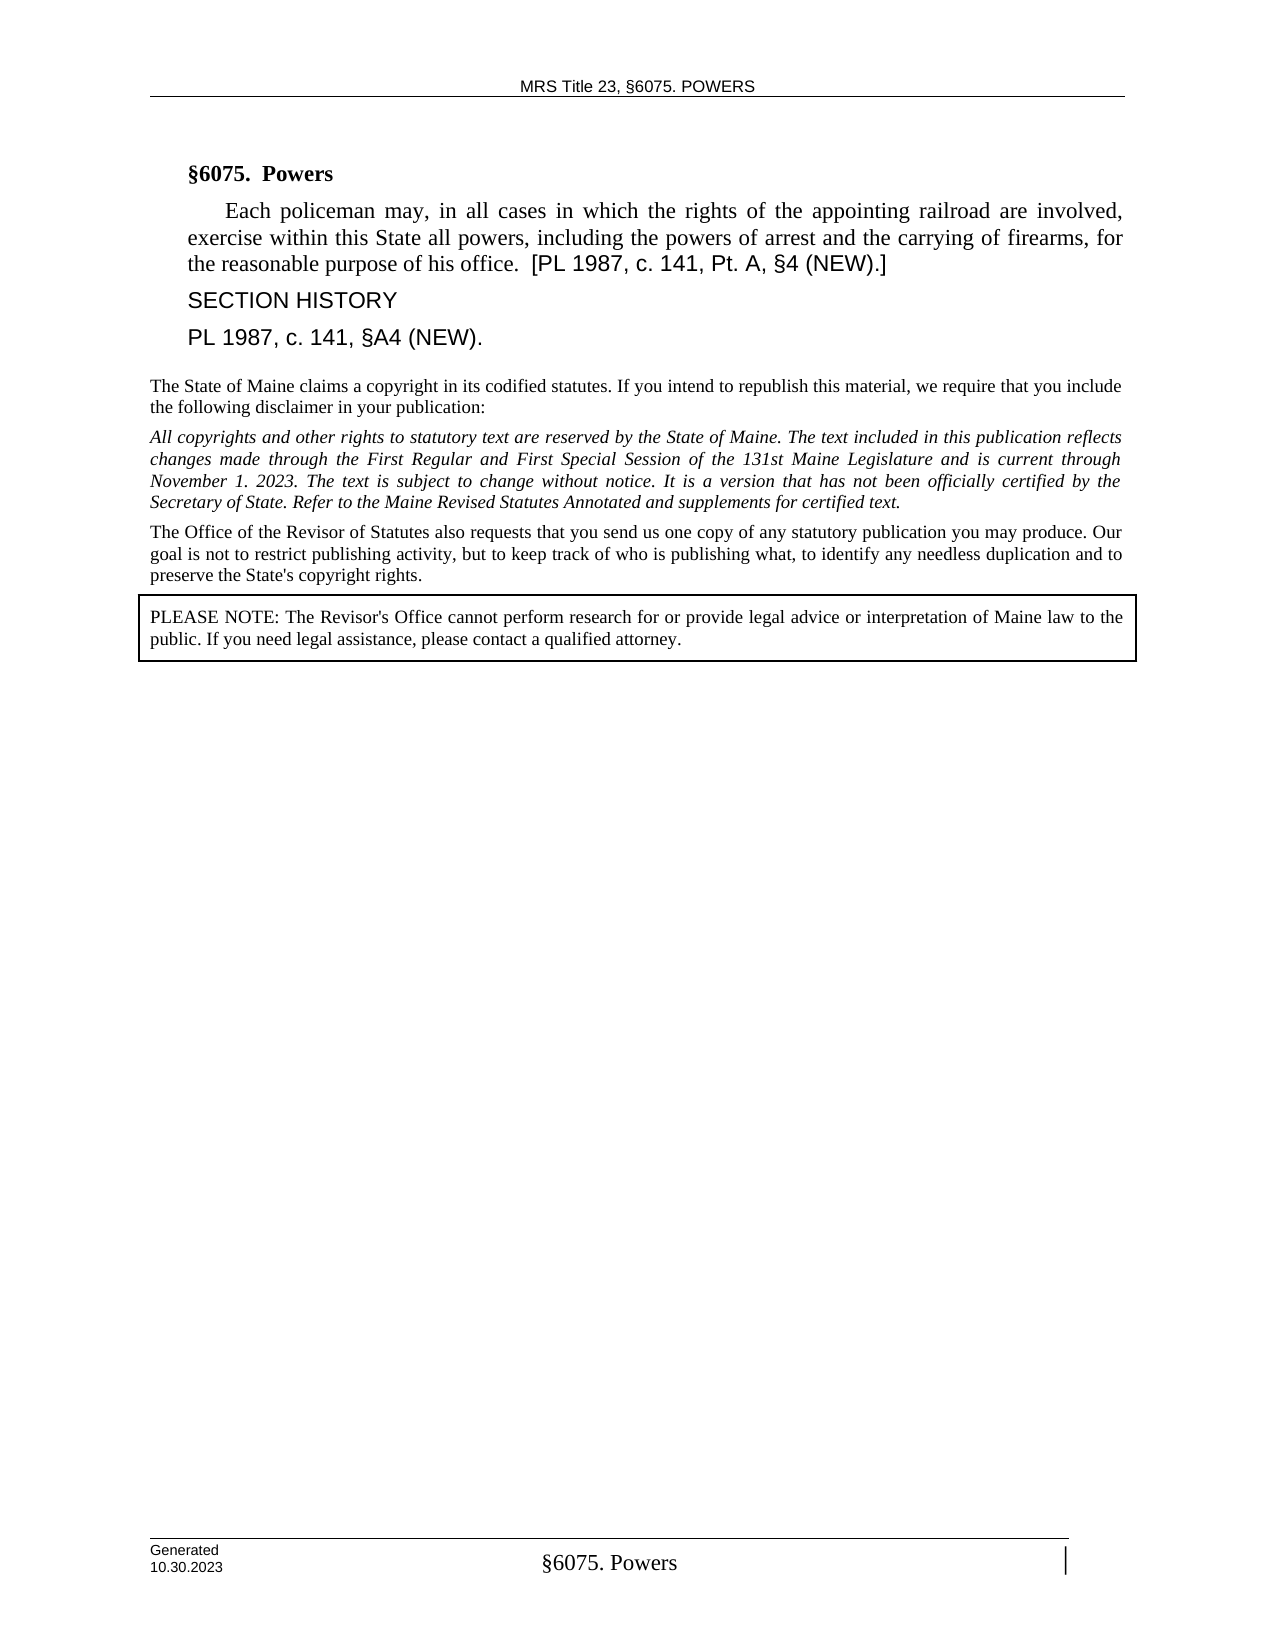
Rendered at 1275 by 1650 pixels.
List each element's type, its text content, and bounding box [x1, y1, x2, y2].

text The State of Maine claims a copyright in its codified statutes. If you intend to republish this material, we require that you include the following disclaimer in your publication: [150, 375, 1125, 418]
text SECTION HISTORY [187, 287, 1125, 313]
text §6075. Powers [187, 160, 1125, 187]
text All copyrights and other rights to statutory text are reserved by the State of Maine. The text included in this publication reflects changes made through the First Regular and First Special Session of the 131st Maine Legislature and is current through November 1. 2023 . The text is subject to change without notice. It is a version that has not been officially certified by the Secretary of State. Refer to the Maine Revised Statutes Annotated and supplements for certified text. [150, 426, 1125, 513]
text PL 1987, c. 141, §A4 (NEW). [187, 323, 1125, 350]
text PLEASE NOTE: The Revisor's Office cannot perform research for or provide legal advice or interpretation of Maine law to the public. If you need legal assistance, please contact a qualified attorney. [140, 596, 1135, 660]
text Each policeman may, in all cases in which the rights of the appointing railroad are involved, exercise within this State all powers, including the powers of arrest and the carrying of firearms, for the reasonable purpose of his office. [PL 1987, c. 141, Pt. A, §4 (NEW).] [187, 197, 1125, 276]
text The Office of the Revisor of Statutes also requests that you send us one copy of any statutory publication you may produce. Our goal is not to restrict publishing activity, but to keep track of who is publishing what, to identify any needless duplication and to preserve the State's copyright rights. [150, 521, 1125, 586]
